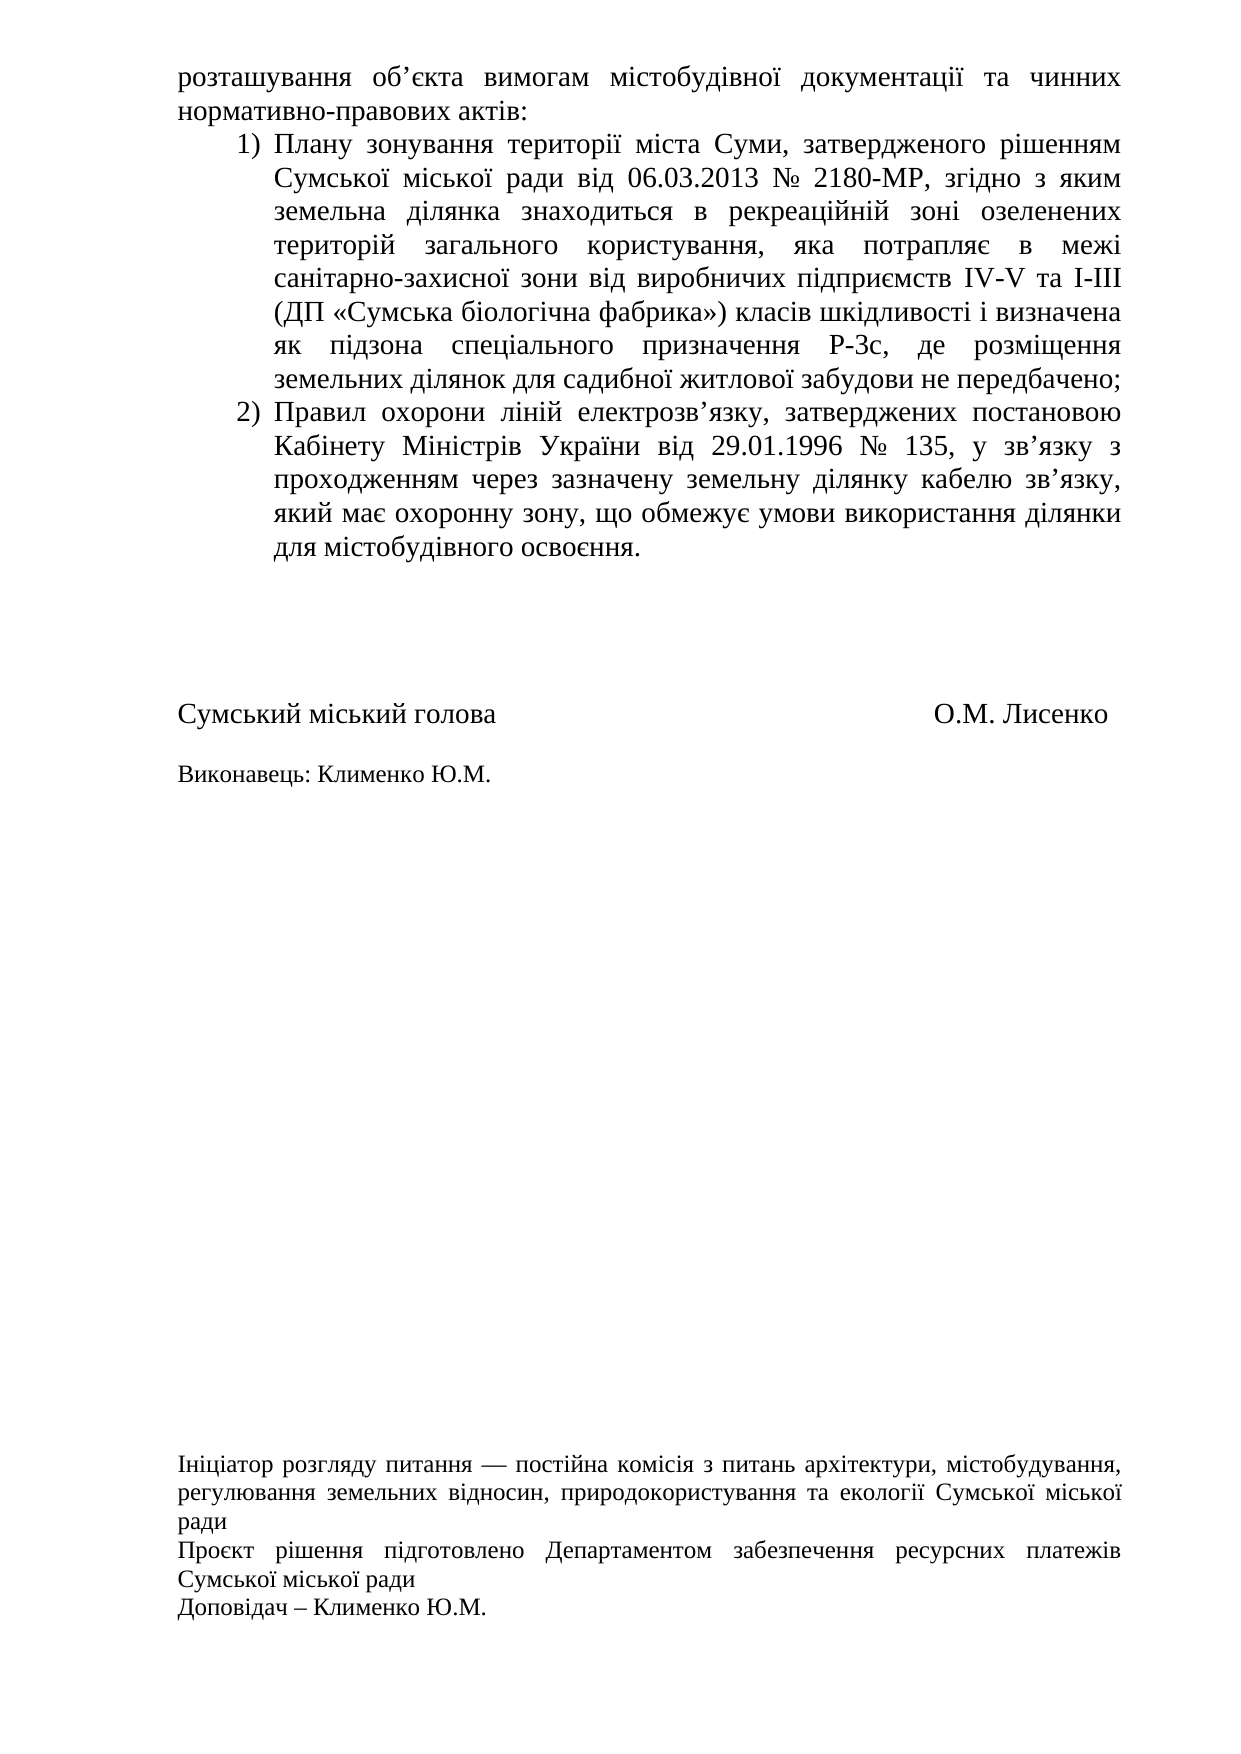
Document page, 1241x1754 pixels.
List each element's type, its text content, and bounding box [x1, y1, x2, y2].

text Виконавець: Клименко Ю.М. [177, 759, 1122, 787]
text Ініціатор розгляду питання –– постійна комісія з питань архітектури, містобудування, регулювання земельних відносин, природокористування та екології Сумської міської ради [177, 1449, 1122, 1535]
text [177, 59, 1122, 126]
text Доповідач – Клименко Ю.М. [177, 1592, 1122, 1621]
list Правил охорони ліній електрозв’язку, затверджених постановою Кабінету Міністрів України від 29.01.1996 № 135, у зв’язку з проходженням через зазначену земельну ділянку кабелю зв’язку, який має охоронну зону, що обмежує умови використання ділянки для містобудівного освоєння. [236, 394, 1122, 562]
text Проєкт рішення підготовлено Департаментом забезпечення ресурсних платежів Сумської міської ради [177, 1535, 1122, 1592]
text Сумський міський голова О.М. Лисенко [177, 696, 1122, 730]
list Плану зонування території міста Суми, затвердженого рішенням Сумської міської ради від 06.03.2013 № 2180-МР, згідно з яким земельна ділянка знаходиться в рекреаційній зоні озеленених територій загального користування, яка потрапляє в межі санітарно-захисної зони від виробничих підприємств IV-V та I-III (ДП «Сумська біологічна фабрика») класів шкідливості і визначена як підзона спеціального призначення Р-3с, де розміщення земельних ділянок для садибної житлової забудови не передбачено; [236, 126, 1122, 394]
